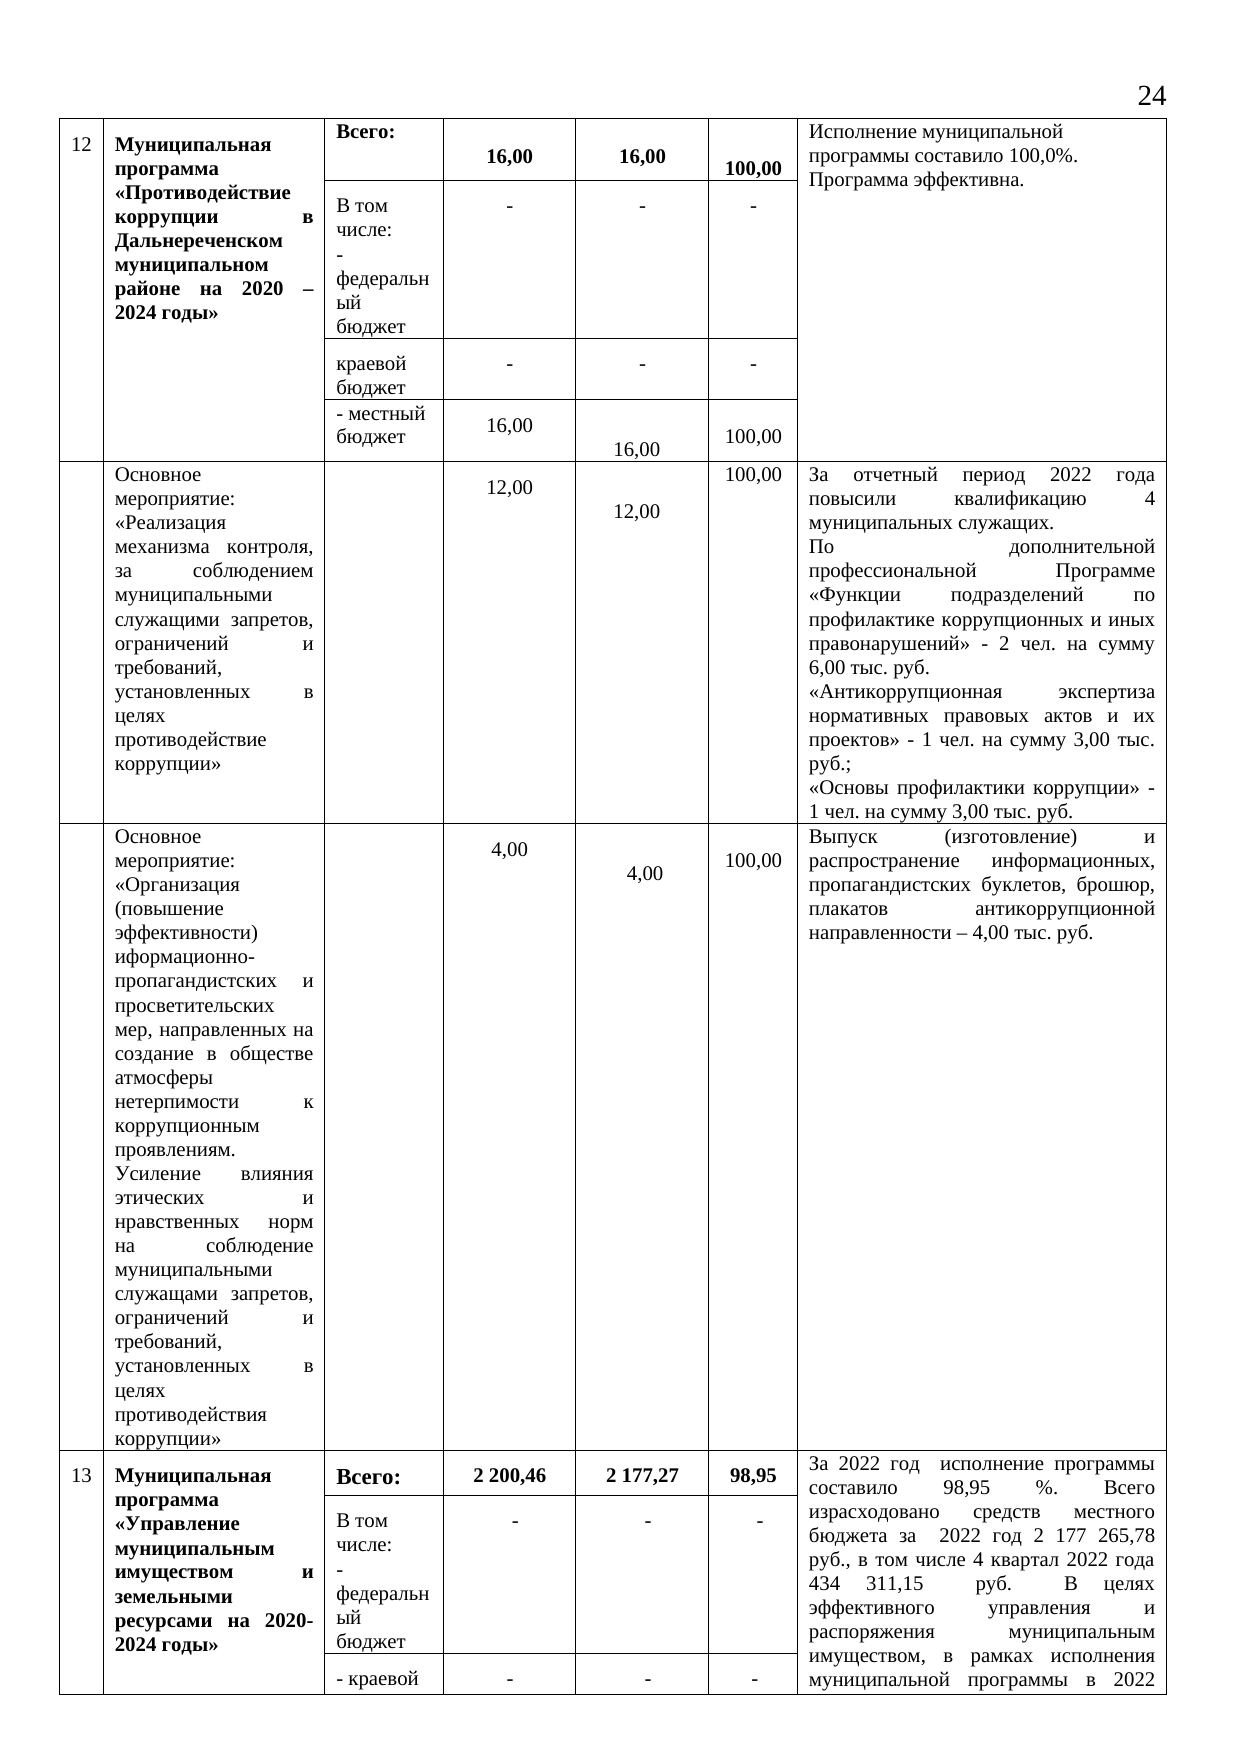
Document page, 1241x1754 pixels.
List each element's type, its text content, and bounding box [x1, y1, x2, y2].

table_cell За 2022 год исполнение программы составило 98,95 %. Всего израсходовано средств местного бюджета за 2022 год 2 177 265,78 руб., в том числе 4 квартал 2022 года 434 311,15 руб. В целях эффективного управления и распоряжения муниципальным имуществом, в рамках исполнения муниципальной программы в 2022 году проведены следующие мероприятия: [798, 1451, 1166, 1694]
table_cell 98,95 [709, 1451, 797, 1495]
table_cell За отчетный период 2022 года повысили квалификацию 4 муниципальных служащих. По дополнительной профессиональной Программе «Функции подразделений по профилактике коррупционных и иных правонарушений» - 2 чел. на сумму 6,00 тыс. руб. «Антикоррупционная экспертиза нормативных правовых актов и их проектов» - 1 чел. на сумму 3,00 тыс. руб.; «Основы профилактики коррупции» - 1 чел. на сумму 3,00 тыс. руб. [798, 462, 1166, 823]
table_cell 2 177,27 [576, 1451, 708, 1495]
table_cell В том числе: - федеральный бюджет [325, 1496, 443, 1653]
table_cell [325, 462, 443, 823]
table_cell 2 200,46 [444, 1451, 575, 1495]
table_cell - краевой бюджет [325, 1654, 443, 1694]
table_cell 100,00 [709, 119, 797, 180]
table_cell - [576, 181, 708, 338]
table_cell краевой бюджет [325, 339, 443, 399]
table_cell Основное мероприятие: «Реализация механизма контроля, за соблюдением муниципальными служащими запретов, ограничений и требований, установленных в целях противодействие коррупции» [104, 462, 324, 823]
table_cell 12,00 [444, 462, 575, 823]
table_cell - [709, 1654, 797, 1694]
table_cell - [576, 339, 708, 399]
table_cell - [444, 181, 575, 338]
table_cell - [709, 1496, 797, 1653]
table_cell - [444, 339, 575, 399]
table_cell - [576, 1496, 708, 1653]
table_cell - [444, 1496, 575, 1653]
table_cell - [576, 1654, 708, 1694]
table_cell - [709, 181, 797, 338]
table_cell В том числе: - федеральный бюджет [325, 181, 443, 338]
table_cell 12,00 [576, 462, 708, 823]
table_cell 100,00 [709, 824, 797, 1450]
table_cell Всего: [325, 1451, 443, 1495]
table_cell 13 [60, 1451, 103, 1694]
table_cell 16,00 [576, 119, 708, 180]
table_cell [325, 824, 443, 1450]
table_cell - [444, 1654, 575, 1694]
table_cell 16,00 [444, 119, 575, 180]
table_cell 4,00 [444, 824, 575, 1450]
table_cell Исполнение муниципальной программы составило 100,0%. Программа эффективна. [798, 119, 1166, 461]
table_cell - [709, 339, 797, 399]
table_cell - местный бюджет [325, 400, 443, 461]
table_cell 16,00 [444, 400, 575, 461]
table_cell [60, 462, 103, 823]
table_cell [60, 824, 103, 1450]
table_cell Выпуск (изготовление) и распространение информационных, пропагандистских буклетов, брошюр, плакатов антикоррупционной направленности – 4,00 тыс. руб. [798, 824, 1166, 1450]
table_cell Всего: [325, 119, 443, 180]
table_cell 100,00 [709, 462, 797, 823]
table_cell 16,00 [576, 400, 708, 461]
table_cell 100,00 [709, 400, 797, 461]
table_cell 12 [60, 119, 103, 461]
table_cell Основное мероприятие: «Организация (повышение эффективности) иформационно-пропагандистских и просветительских мер, направленных на создание в обществе атмосферы нетерпимости к коррупционным проявлениям. Усиление влияния этических и нравственных норм на соблюдение муниципальными служащами запретов, ограничений и требований, установленных в целях противодействия коррупции» [104, 824, 324, 1450]
table_cell 4,00 [576, 824, 708, 1450]
table_cell Муниципальная программа «Управление муниципальным имуществом и земельными ресурсами на 2020-2024 годы» [104, 1451, 324, 1694]
table_cell Муниципальная программа «Противодействие коррупции в Дальнереченском муниципальном районе на 2020 – 2024 годы» [104, 119, 324, 461]
